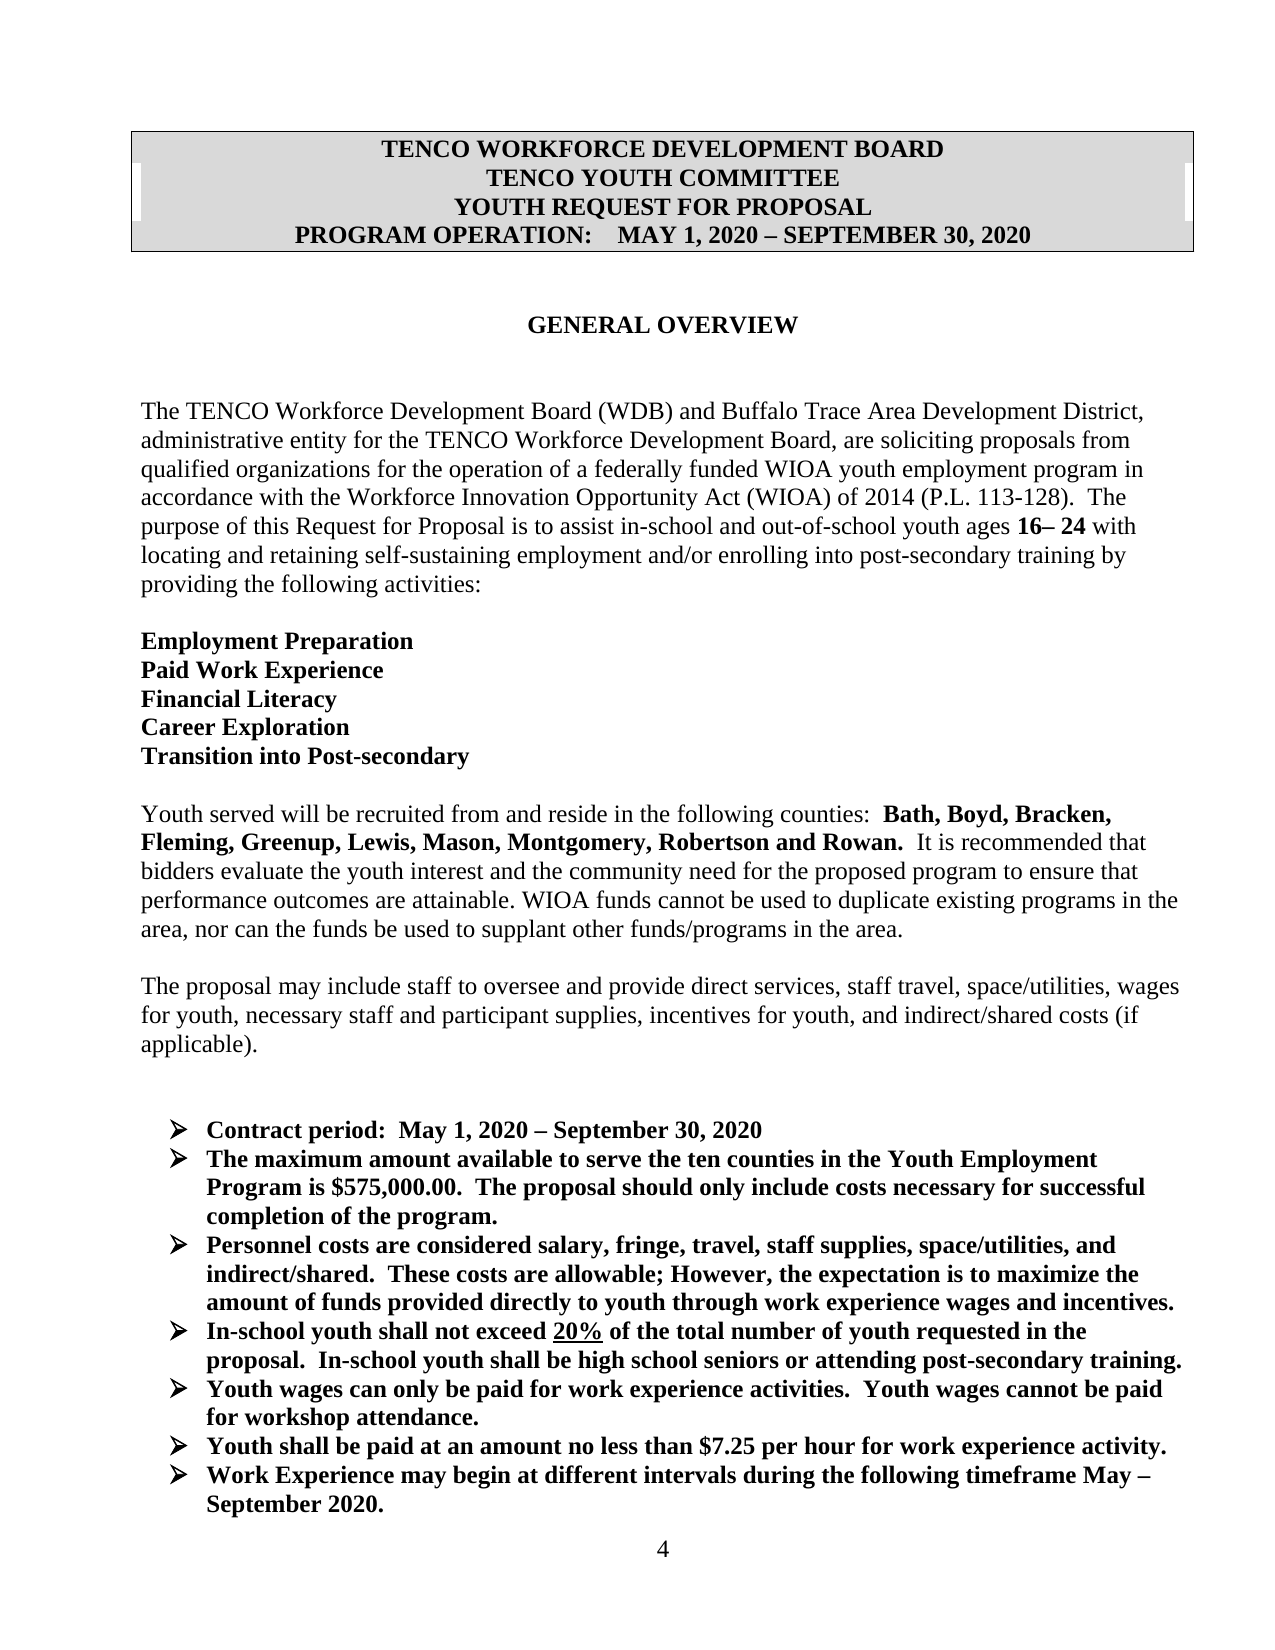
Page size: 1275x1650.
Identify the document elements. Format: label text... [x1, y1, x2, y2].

title TENCO WORKFORCE DEVELOPMENT BOARD [132, 132, 1193, 163]
text Transition into Post-secondary [141, 741, 1185, 770]
text Career Exploration [141, 712, 1185, 741]
text The TENCO Workforce Development Board (WDB) and Buffalo Trace Area Development District, administrative entity for the TENCO Workforce Development Board, are soliciting proposals from qualified organizations for the operation of a federally funded WIOA youth employment program in accordance with the Workforce Innovation Opportunity Act (WIOA) of 2014 (P.L. 113-128). The purpose of this Request for Proposal is to assist in-school and out-of-school youth ages 16– 24 with locating and retaining self-sustaining employment and/or enrolling into post-secondary training by providing the following activities: [141, 396, 1185, 597]
list Youth shall be paid at an amount no less than $7.25 per hour for work experience activity. [169, 1431, 1185, 1460]
text PROGRAM OPERATION: MAY 1, 2020 – SEPTEMBER 30, 2020 [132, 217, 1193, 251]
list Personnel costs are considered salary, fringe, travel, staff supplies, space/utilities, and indirect/shared. These costs are allowable; However, the expectation is to maximize the amount of funds provided directly to youth through work experience wages and incentives. [169, 1230, 1185, 1316]
text Paid Work Experience [141, 655, 1185, 684]
list In-school youth shall not exceed 20% of the total number of youth requested in the proposal. In-school youth shall be high school seniors or attending post-secondary training. [169, 1316, 1185, 1374]
list Work Experience may begin at different intervals during the following timeframe May – September 2020. [169, 1460, 1185, 1517]
text YOUTH REQUEST FOR PROPOSAL [141, 192, 1185, 217]
subtitle GENERAL OVERVIEW [141, 310, 1185, 339]
list Contract period: May 1, 2020 – September 30, 2020 [169, 1115, 1185, 1144]
text TENCO YOUTH COMMITTEE [141, 163, 1185, 192]
text The proposal may include staff to oversee and provide direct services, staff travel, space/utilities, wages for youth, necessary staff and participant supplies, incentives for youth, and indirect/shared costs (if applicable). [141, 971, 1185, 1057]
list Youth wages can only be paid for work experience activities. Youth wages cannot be paid for workshop attendance. [169, 1374, 1185, 1431]
text Youth served will be recruited from and reside in the following counties: Bath, Boyd, Bracken, Fleming, Greenup, Lewis, Mason, Montgomery, Robertson and Rowan. It is recommended that bidders evaluate the youth interest and the community need for the proposed program to ensure that performance outcomes are attainable. WIOA funds cannot be used to duplicate existing programs in the area, nor can the funds be used to supplant other funds/programs in the area. [141, 799, 1185, 942]
text Employment Preparation [141, 626, 1185, 655]
list The maximum amount available to serve the ten counties in the Youth Employment Program is $575,000.00. The proposal should only include costs necessary for successful completion of the program. [169, 1144, 1185, 1230]
text Financial Literacy [141, 684, 1185, 712]
